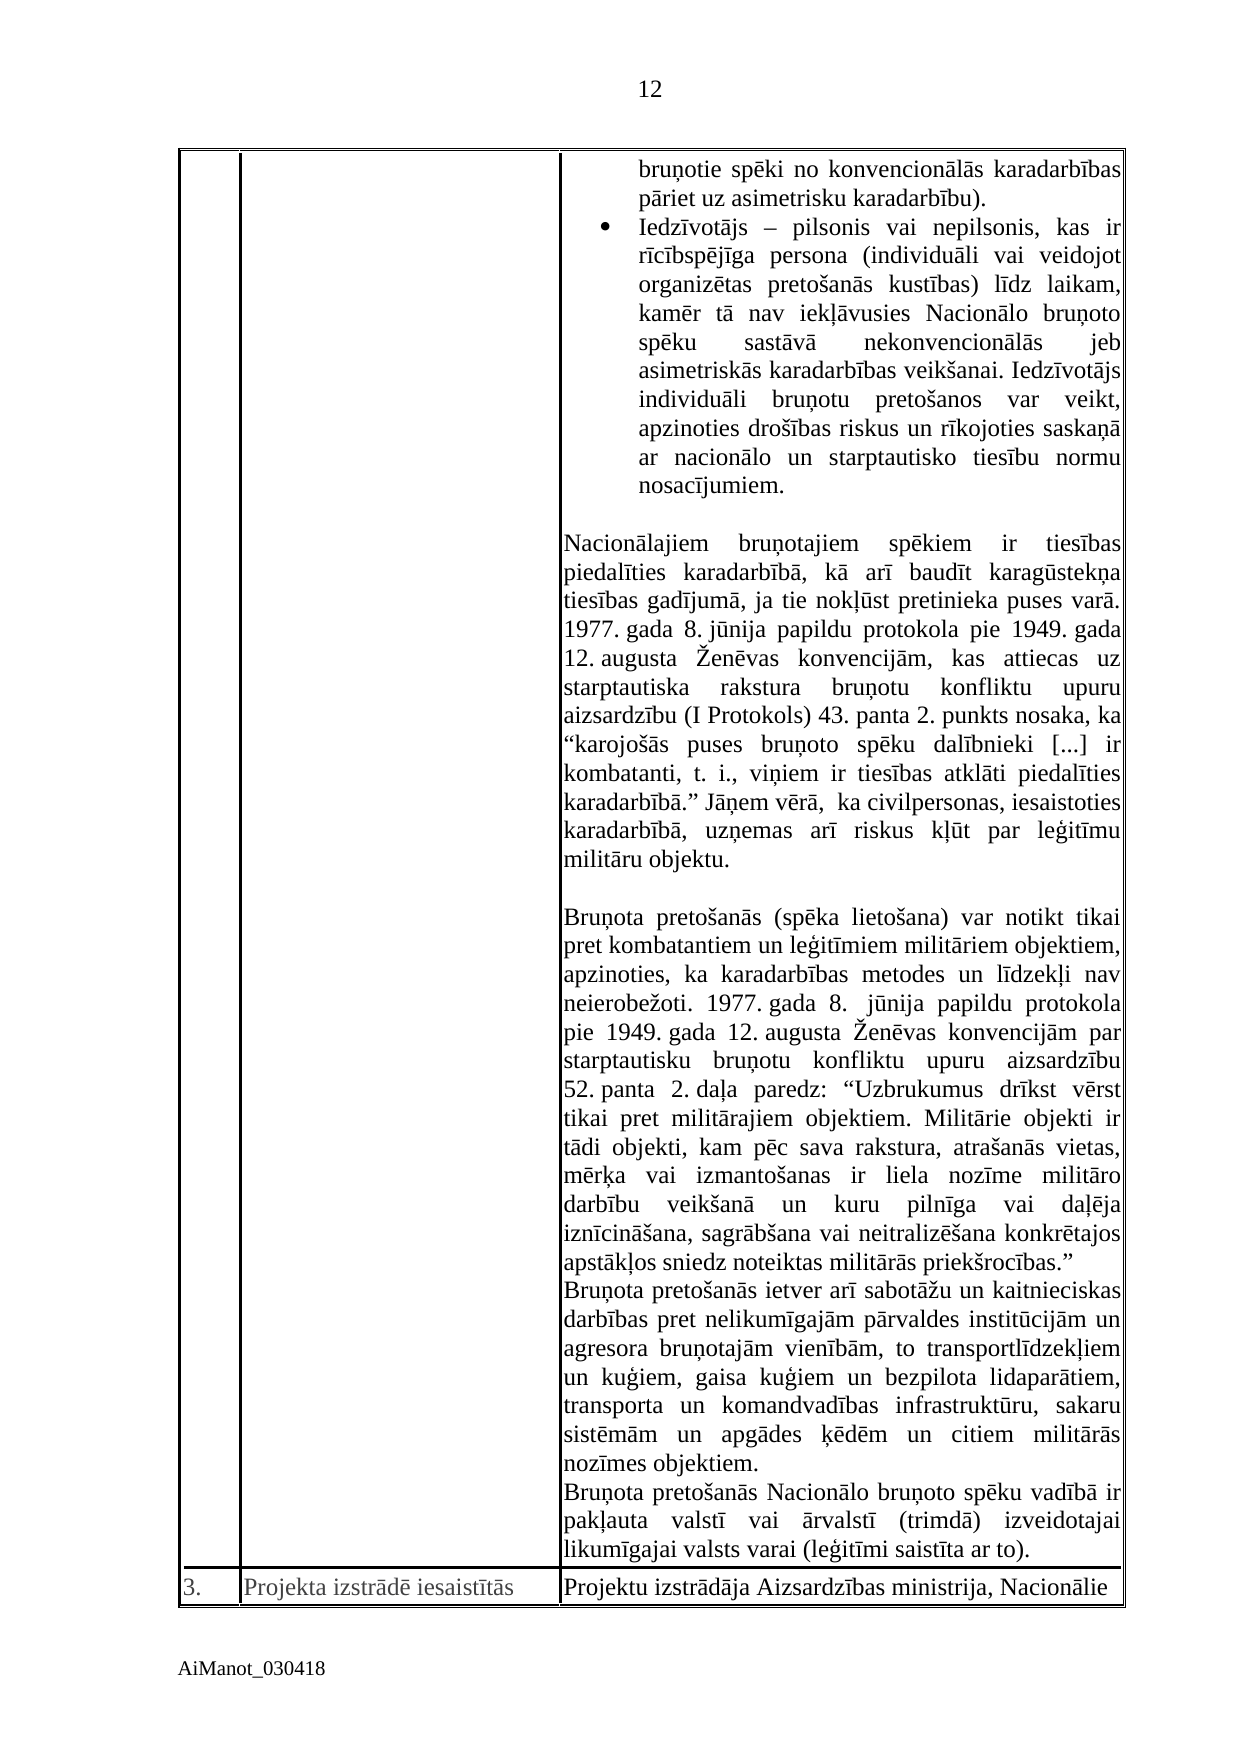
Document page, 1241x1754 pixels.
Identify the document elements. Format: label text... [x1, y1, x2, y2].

table_cell 3. [181, 1566, 240, 1604]
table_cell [560, 1566, 1123, 1604]
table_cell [560, 151, 1123, 1566]
table_cell 2. [180, 149, 240, 1566]
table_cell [240, 1569, 560, 1604]
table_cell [240, 149, 560, 1566]
